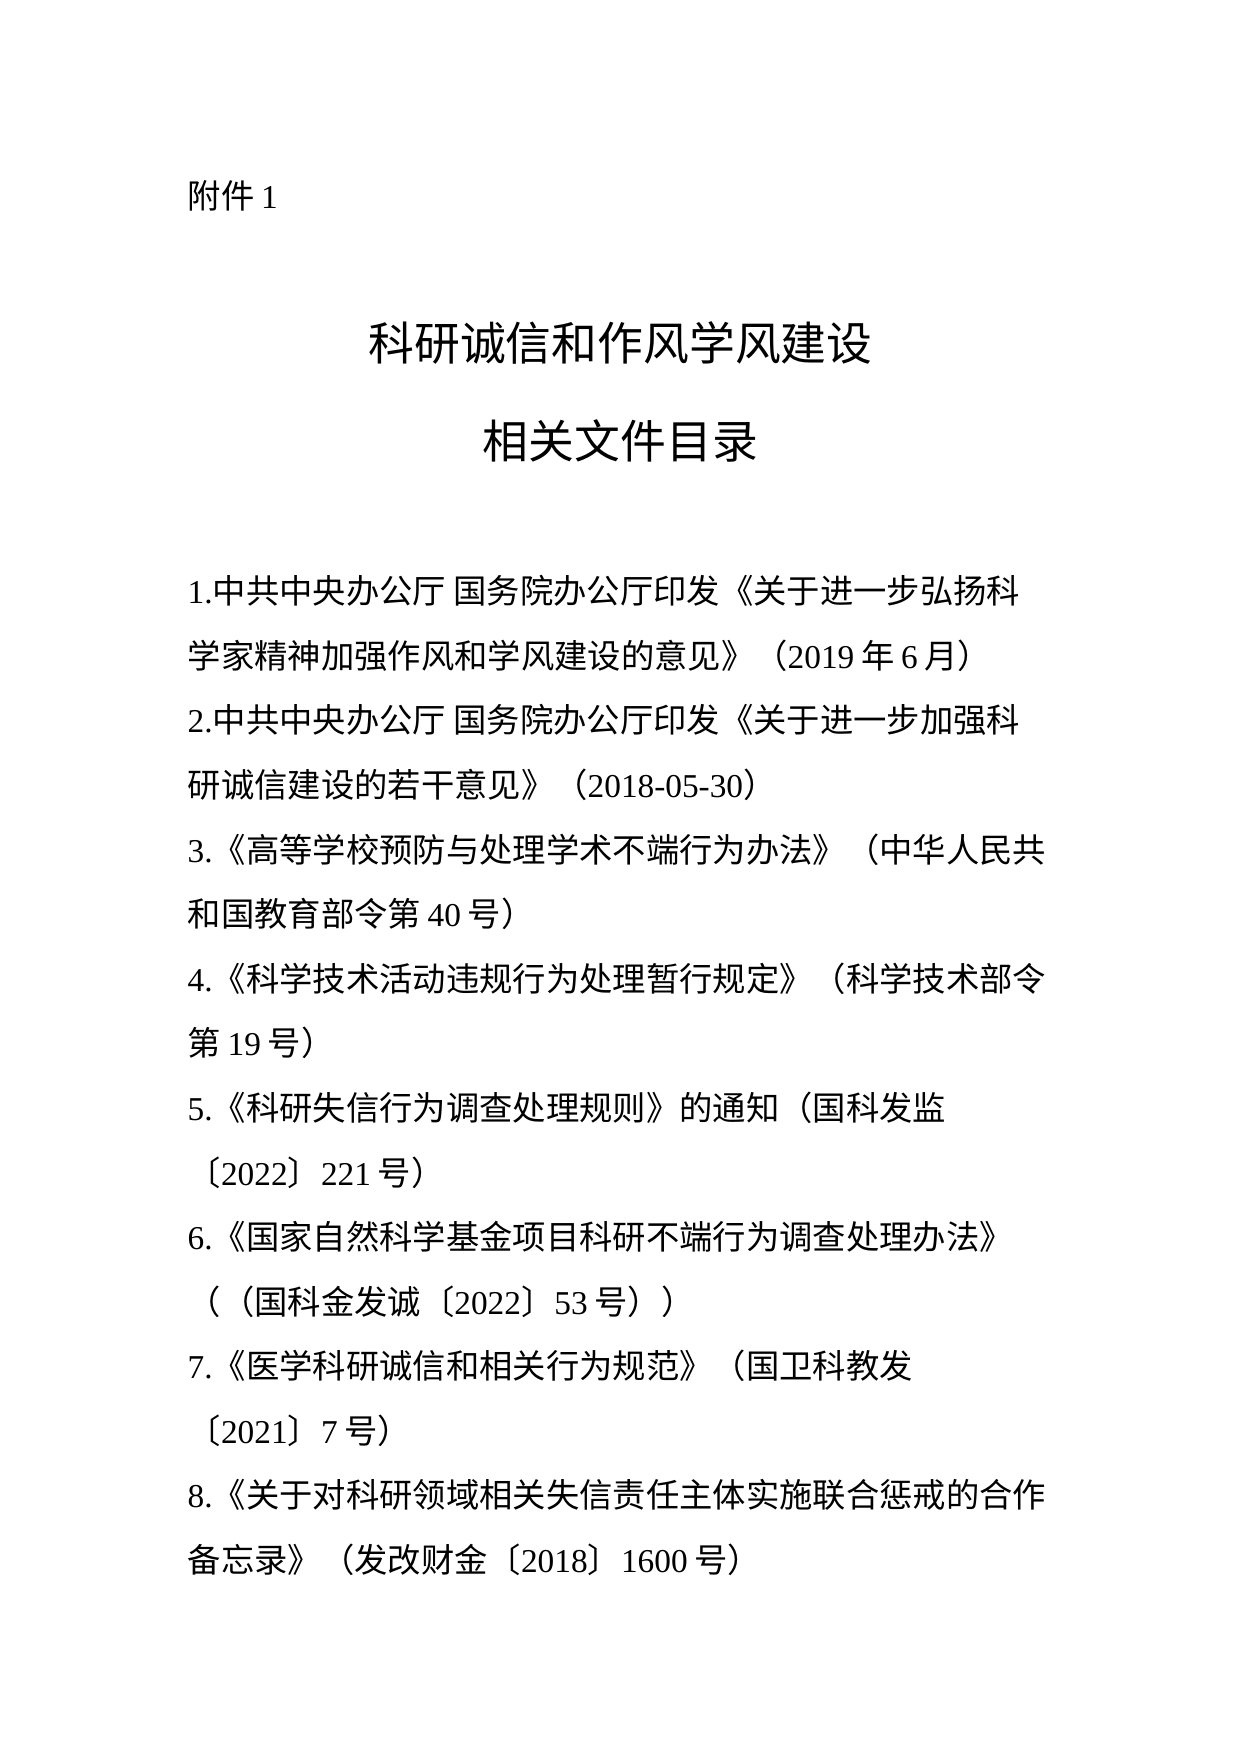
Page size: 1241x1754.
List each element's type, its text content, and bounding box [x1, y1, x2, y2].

text 附件1 [187, 162, 1053, 227]
text 2.中共中央办公厅 国务院办公厅印发《关于进一步加强科研诚信建设的若干意见》（2018-05-30） [187, 681, 1053, 810]
text 相关文件目录 [187, 389, 1053, 487]
text 4.《科学技术活动违规行为处理暂行规定》（科学技术部令第19号） [187, 939, 1053, 1069]
text 3.《高等学校预防与处理学术不端行为办法》（中华人民共和国教育部令第40号） [187, 810, 1053, 939]
text 6.《国家自然科学基金项目科研不端行为调查处理办法》（（国科金发诚〔2022〕53号）） [187, 1198, 1053, 1327]
text 5.《科研失信行为调查处理规则》的通知（国科发监〔2022〕221号） [187, 1069, 1053, 1198]
text 8.《关于对科研领域相关失信责任主体实施联合惩戒的合作备忘录》（发改财金〔2018〕1600号） [187, 1456, 1053, 1585]
text 1.中共中央办公厅 国务院办公厅印发《关于进一步弘扬科学家精神加强作风和学风建设的意见》（2019年6月） [187, 552, 1053, 681]
text 7.《医学科研诚信和相关行为规范》（国卫科教发〔2021〕7号） [187, 1327, 1053, 1456]
text 科研诚信和作风学风建设 [187, 292, 1053, 389]
